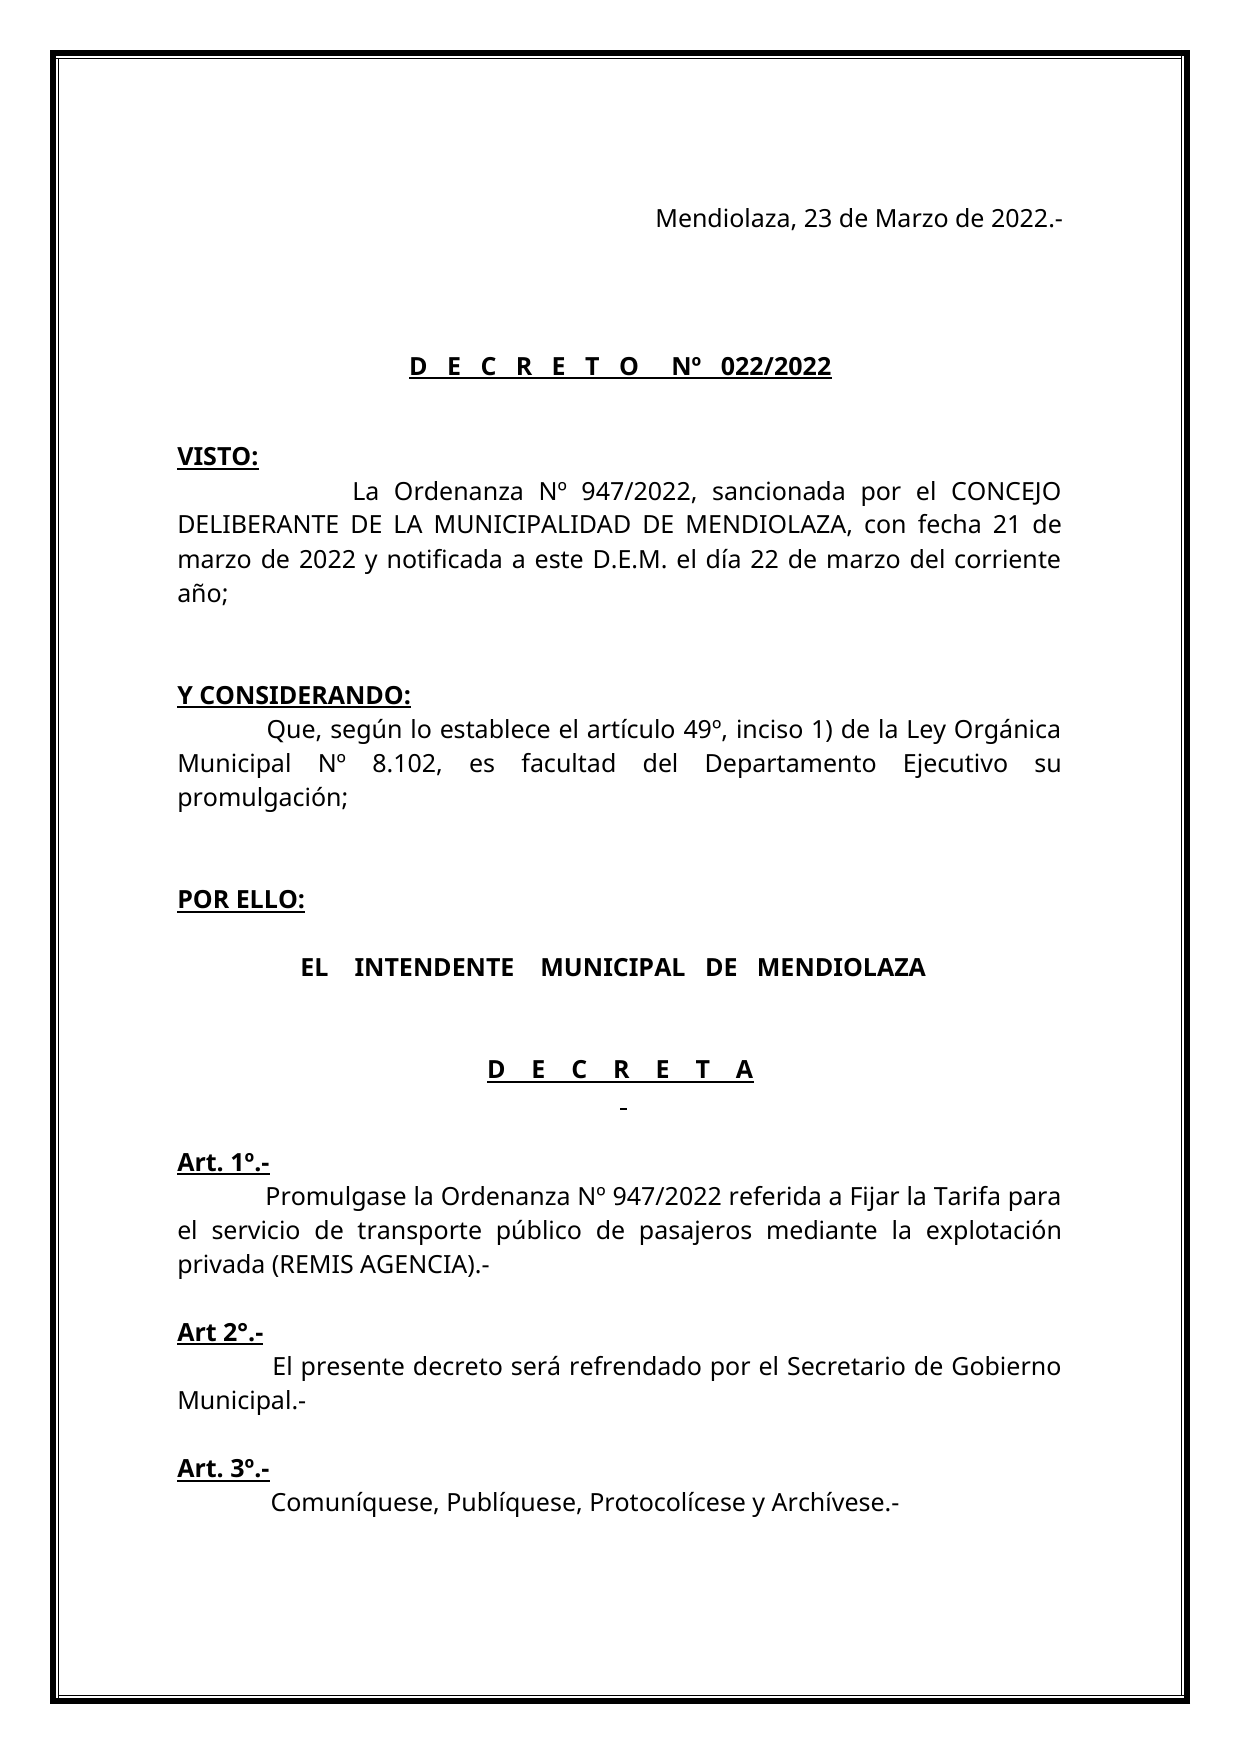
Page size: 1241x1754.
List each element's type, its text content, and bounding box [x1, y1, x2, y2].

text Art 2°.- [177, 1315, 1063, 1349]
text D E C R E T A [177, 1052, 1063, 1086]
text Y CONSIDERANDO: [177, 677, 1063, 712]
text VISTO: [177, 439, 1063, 473]
text Promulgase la Ordenanza Nº 947/2022 referida a Fijar la Tarifa para el servicio de transporte público de pasajeros mediante la explotación privada (REMIS AGENCIA).- [177, 1178, 1063, 1281]
text POR ELLO: [177, 882, 1063, 916]
text Que, según lo establece el artículo 49º, inciso 1) de la Ley Orgánica Municipal Nº 8.102, es facultad del Departamento Ejecutivo su promulgación; [177, 712, 1063, 814]
text D E C R E T O Nº 022/2022 [177, 348, 1063, 382]
text Art. 1º.- [177, 1144, 1063, 1178]
text El presente decreto será refrendado por el Secretario de Gobierno Municipal.- [177, 1349, 1063, 1417]
text Art. 3º.- [177, 1451, 1063, 1485]
text EL INTENDENTE MUNICIPAL DE MENDIOLAZA [177, 950, 1063, 984]
text La Ordenanza Nº 947/2022, sancionada por el CONCEJO DELIBERANTE DE LA MUNICIPALIDAD DE MENDIOLAZA, con fecha 21 de marzo de 2022 y notificada a este D.E.M. el día 22 de marzo del corriente año; [177, 473, 1063, 609]
text Comuníquese, Publíquese, Protocolícese y Archívese.- [177, 1485, 1063, 1519]
text Mendiolaza, 23 de Marzo de 2022.- [177, 200, 1063, 234]
